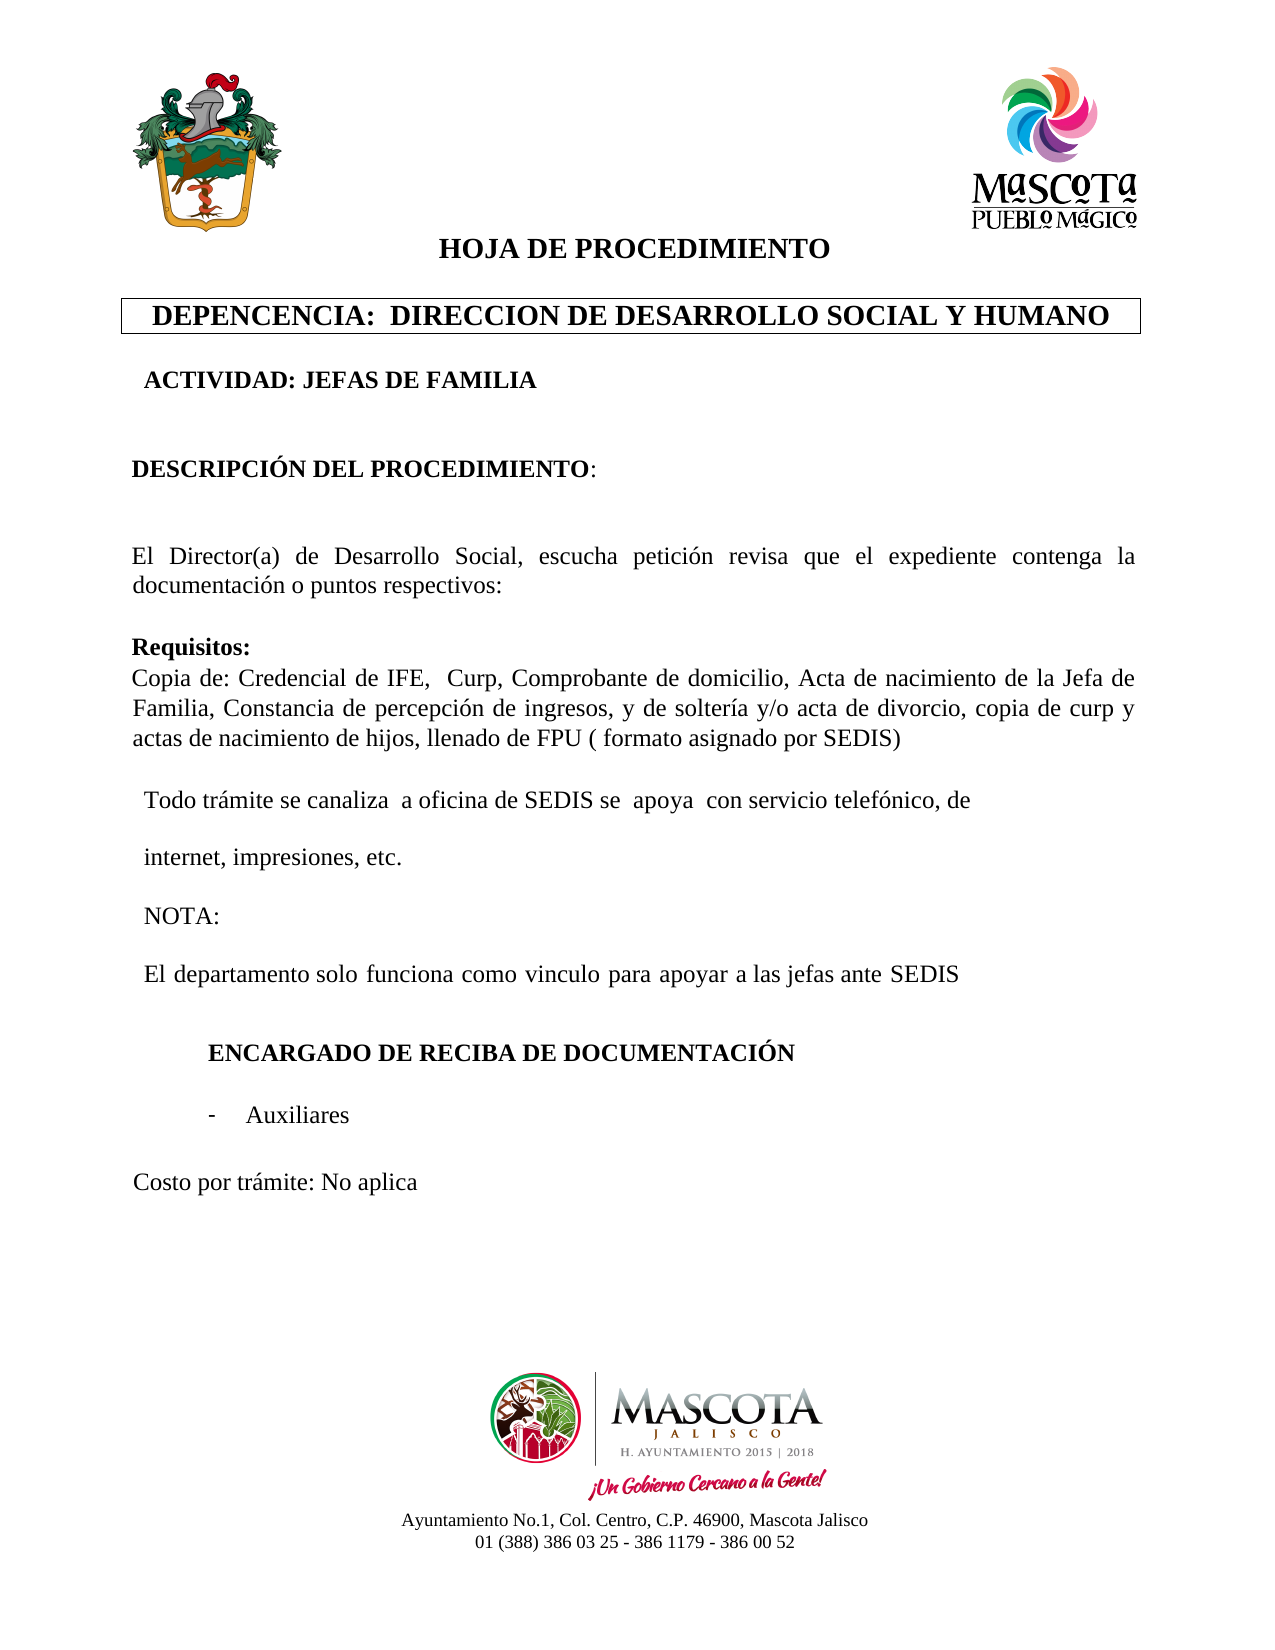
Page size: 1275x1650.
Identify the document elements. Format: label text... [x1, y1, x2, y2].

table_header DEPENCENCIA: DIRECCION DE DESARROLLO SOCIAL Y HUMANO [122, 299, 1140, 332]
picture [132, 73, 282, 232]
text ACTIVIDAD: JEFAS DE FAMILIA [143, 365, 1128, 394]
picture [971, 67, 1137, 229]
text El Director(a) de Desarrollo Social, escucha petición revisa que el expediente contenga la documentación o puntos respectivos: [131, 541, 1137, 599]
text Costo por trámite: No aplica [133, 1167, 1137, 1195]
text Todo trámite se canaliza a oficina de SEDIS se apoya con servicio telefónico, de internet, impresiones, etc. [143, 785, 992, 871]
picture [490, 1372, 827, 1501]
text DESCRIPCIÓN DEL PROCEDIMIENTO: [131, 454, 1123, 483]
text El departamento solo funciona como vinculo para apoyar a las jefas ante SEDIS [143, 959, 1128, 988]
text ENCARGADO DE RECIBA DE DOCUMENTACIÓN [208, 1038, 1137, 1066]
text Requisitos: [131, 632, 1137, 661]
list Auxiliares [208, 1100, 1137, 1130]
text HOJA DE PROCEDIMIENTO [133, 232, 1137, 265]
text Copia de: Credencial de IFE, Curp, Comprobante de domicilio, Acta de nacimiento de la Jefa de Familia, Constancia de percepción de ingresos, y de soltería y/o acta de divorcio, copia de curp y actas de nacimiento de hijos, llenado de FPU ( formato asignado por SEDIS) [131, 663, 1137, 751]
text NOTA: [143, 901, 1137, 929]
